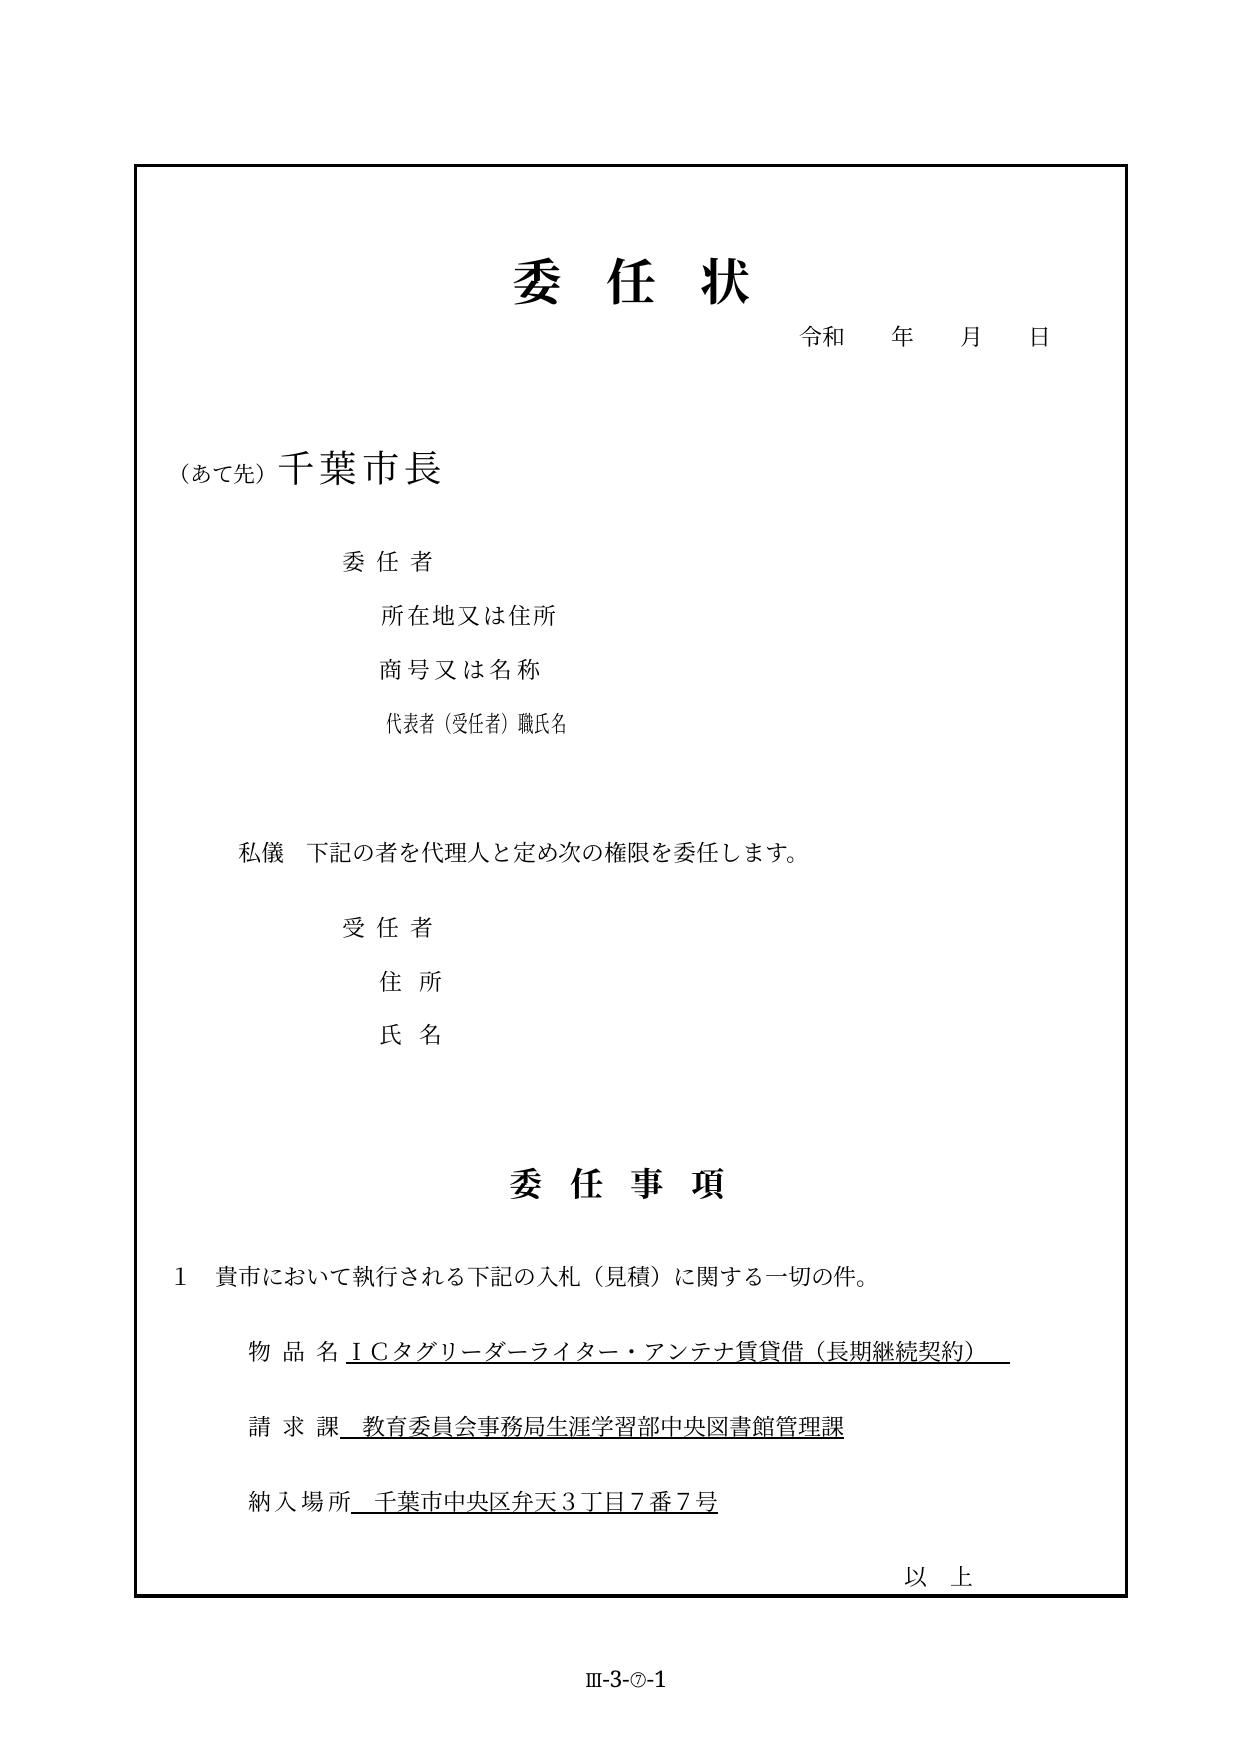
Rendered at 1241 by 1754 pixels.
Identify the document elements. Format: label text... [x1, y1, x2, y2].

table_header 委任状 令和 年 月 日 （あて先）千葉市長 委任者 所在地又は住所 商号又は名称 代表者（受任者）職氏名 私儀 下記の者を代理人と定め次の権限を委任します。 受任者 住所 氏名 委任事項 １ 貴市において執行される下記の入札（見積）に関する一切の件。 物品名 ＩＣタグリーダーライター・アンテナ賃貸借（長期継続契約） 請求課 教育委員会事務局生涯学習部中央図書館管理課 納入場所 千葉市中央区弁天３丁目７番７号 以 上 [137, 167, 1125, 1594]
